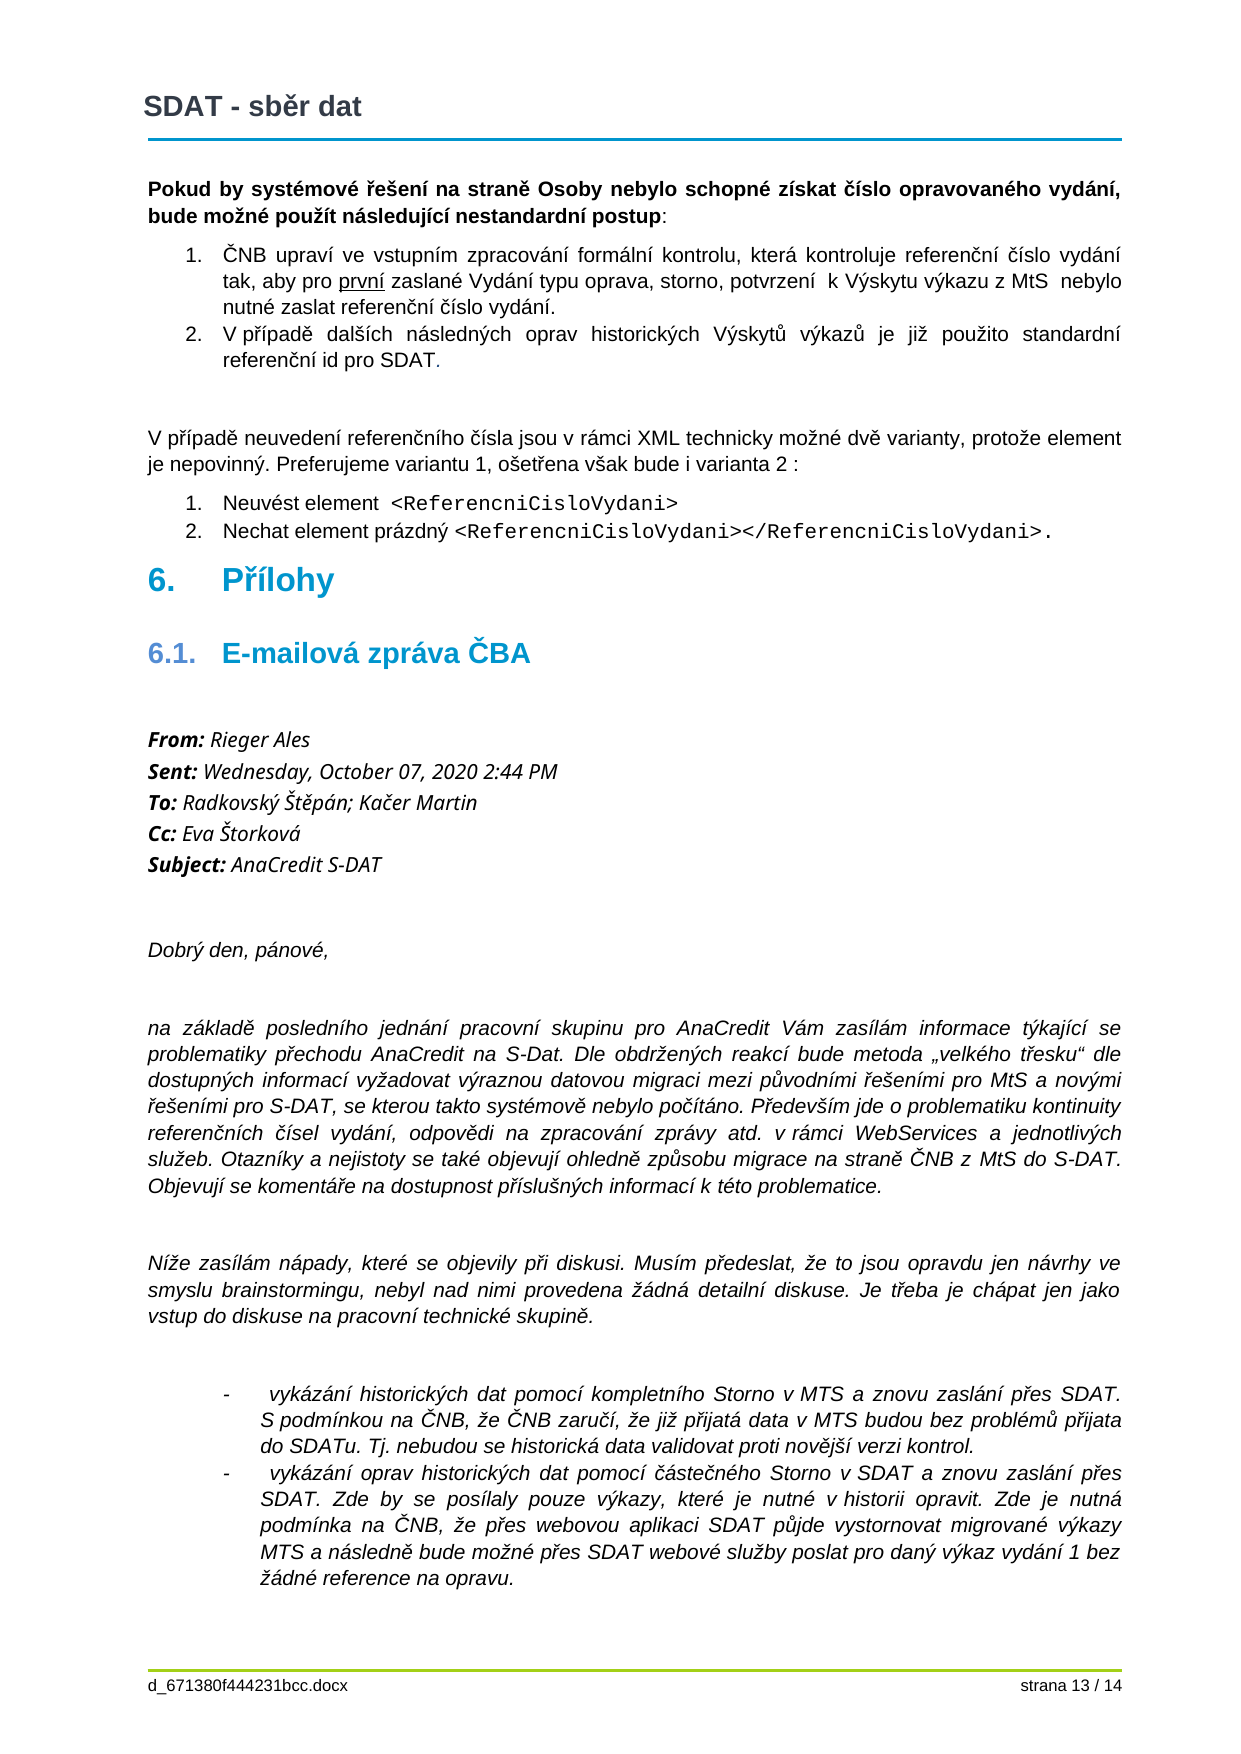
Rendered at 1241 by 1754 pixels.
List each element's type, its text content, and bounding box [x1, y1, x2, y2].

list - vykázání historických dat pomocí kompletního Storno v MTS a znovu zaslání přes SDAT. S podmínkou na ČNB, že ČNB zaručí, že již přijatá data v MTS budou bez problémů přijata do SDATu. Tj. nebudou se historická data validovat proti novější verzi kontrol. [223, 1382, 1122, 1458]
text V případě neuvedení referenčního čísla jsou v rámci XML technicky možné dvě varianty, protože element je nepovinný. Preferujeme variantu 1, ošetřena však bude i varianta 2 : [148, 426, 1122, 476]
list - vykázání oprav historických dat pomocí částečného Storno v SDAT a znovu zaslání přes SDAT. Zde by se posílaly pouze výkazy, které je nutné v historii opravit. Zde je nutná podmínka na ČNB, že přes webovou aplikaci SDAT půjde vystornovat migrované výkazy MTS a následně bude možné přes SDAT webové služby poslat pro daný výkaz vydání 1 bez žádné reference na opravu. [223, 1461, 1122, 1590]
text Dobrý den, pánové, [148, 938, 1122, 962]
subtitle E-mailová zpráva ČBA [148, 636, 1122, 669]
list Nechat element prázdný <ReferencniCisloVydani></ReferencniCisloVydani>. [185, 519, 1122, 545]
text Níže zasílám nápady, které se objevily při diskusi. Musím předeslat, že to jsou opravdu jen návrhy ve smyslu brainstormingu, nebyl nad nimi provedena žádná detailní diskuse. Je třeba je chápat jen jako vstup do diskuse na pracovní technické skupině. [148, 1251, 1122, 1328]
text na základě posledního jednání pracovní skupinu pro AnaCredit Vám zasílám informace týkající se problematiky přechodu AnaCredit na S-Dat. Dle obdržených reakcí bude metoda „velkého třesku“ dle dostupných informací vyžadovat výraznou datovou migraci mezi původními řešeními pro MtS a novými řešeními pro S-DAT, se kterou takto systémově nebylo počítáno. Především jde o problematiku kontinuity referenčních čísel vydání, odpovědi na zpracování zprávy atd. v rámci WebServices a jednotlivých služeb. Otazníky a nejistoty se také objevují ohledně způsobu migrace na straně ČNB z MtS do S-DAT. Objevují se komentáře na dostupnost příslušných informací k této problematice. [148, 1015, 1122, 1197]
subtitle Přílohy [148, 560, 1122, 598]
list ČNB upraví ve vstupním zpracování formální kontrolu, která kontroluje referenční číslo vydání tak, aby pro první zaslané Vydání typu oprava, storno, potvrzení k Výskytu výkazu z MtS nebylo nutné zaslat referenční číslo vydání. [185, 242, 1122, 319]
text From: Rieger Ales Sent: Wednesday, October 07, 2020 2:44 PM To: Radkovský Štěpán; Kačer Martin Cc: Eva Štorková Subject: AnaCredit S-DAT [148, 726, 1122, 879]
list V případě dalších následných oprav historických Výskytů výkazů je již použito standardní referenční id pro SDAT. [185, 321, 1122, 372]
text Pokud by systémové řešení na straně Osoby nebylo schopné získat číslo opravovaného vydání, bude možné použít následující nestandardní postup: [148, 177, 1122, 227]
list Neuvést element <ReferencniCisloVydani> [185, 491, 1122, 517]
